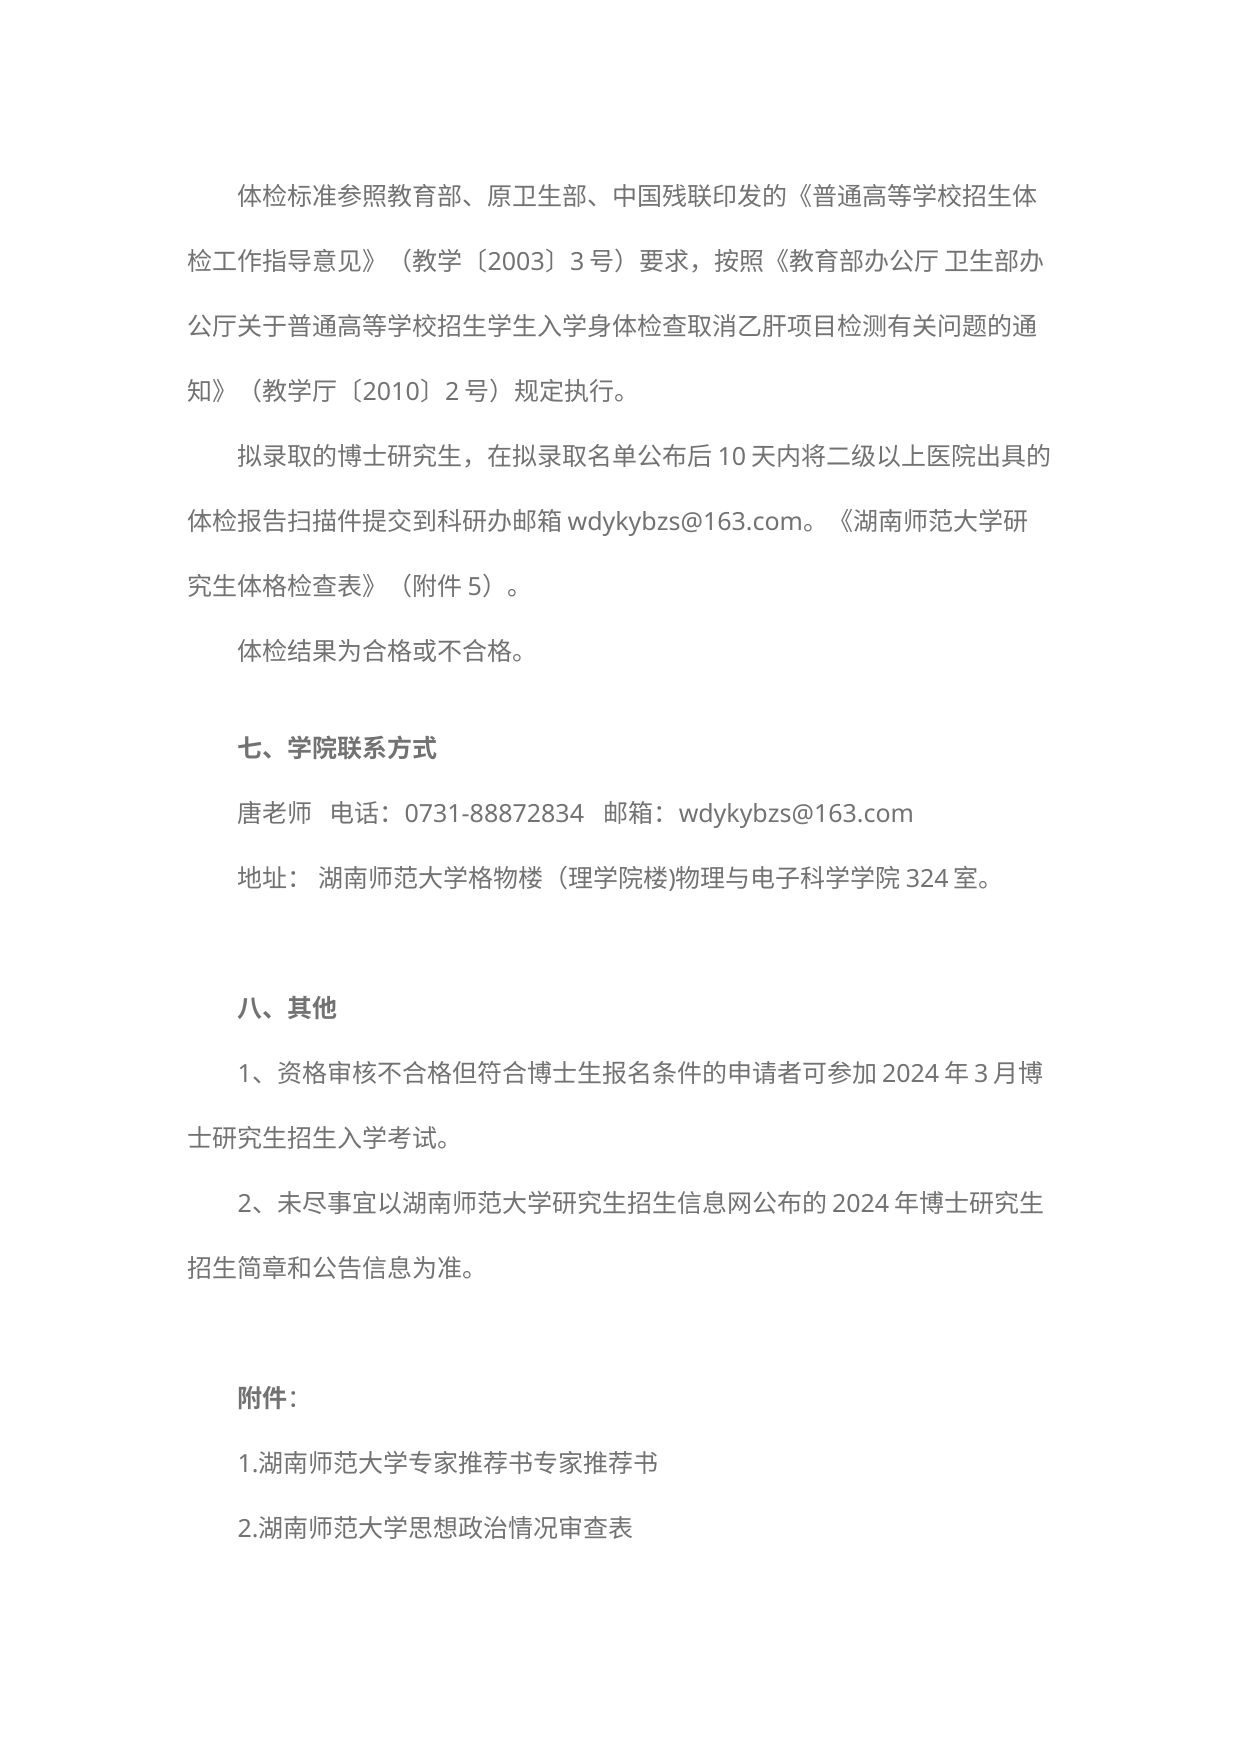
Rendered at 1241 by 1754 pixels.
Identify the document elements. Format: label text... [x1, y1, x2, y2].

text 唐老师 电话：0731-88872834 邮箱：wdykybzs@163.com [187, 779, 1053, 844]
text 1、资格审核不合格但符合博士生报名条件的申请者可参加2024年3月博士研究生招生入学考试。 [187, 1039, 1053, 1169]
text 2、未尽事宜以湖南师范大学研究生招生信息网公布的2024年博士研究生招生简章和公告信息为准。 [187, 1169, 1053, 1299]
text 2.湖南师范大学思想政治情况审查表 [187, 1494, 1053, 1559]
text 1.湖南师范大学专家推荐书专家推荐书 [187, 1429, 1053, 1494]
text 八、其他 [187, 974, 1053, 1039]
text 拟录取的博士研究生，在拟录取名单公布后10天内将二级以上医院出具的体检报告扫描件提交到科研办邮箱wdykybzs@163.com。《湖南师范大学研究生体格检查表》（附件5）。 [187, 422, 1053, 617]
text 体检标准参照教育部、原卫生部、中国残联印发的《普通高等学校招生体检工作指导意见》（教学〔2003〕3号）要求，按照《教育部办公厅 卫生部办公厅关于普通高等学校招生学生入学身体检查取消乙肝项目检测有关问题的通知》（教学厅〔2010〕2号）规定执行。 [187, 162, 1053, 422]
text 附件： [187, 1364, 1053, 1429]
text 七、学院联系方式 [187, 714, 1053, 779]
text 地址： 湖南师范大学格物楼（理学院楼)物理与电子科学学院324室。 [187, 844, 1053, 909]
text 体检结果为合格或不合格。 [187, 617, 1053, 682]
